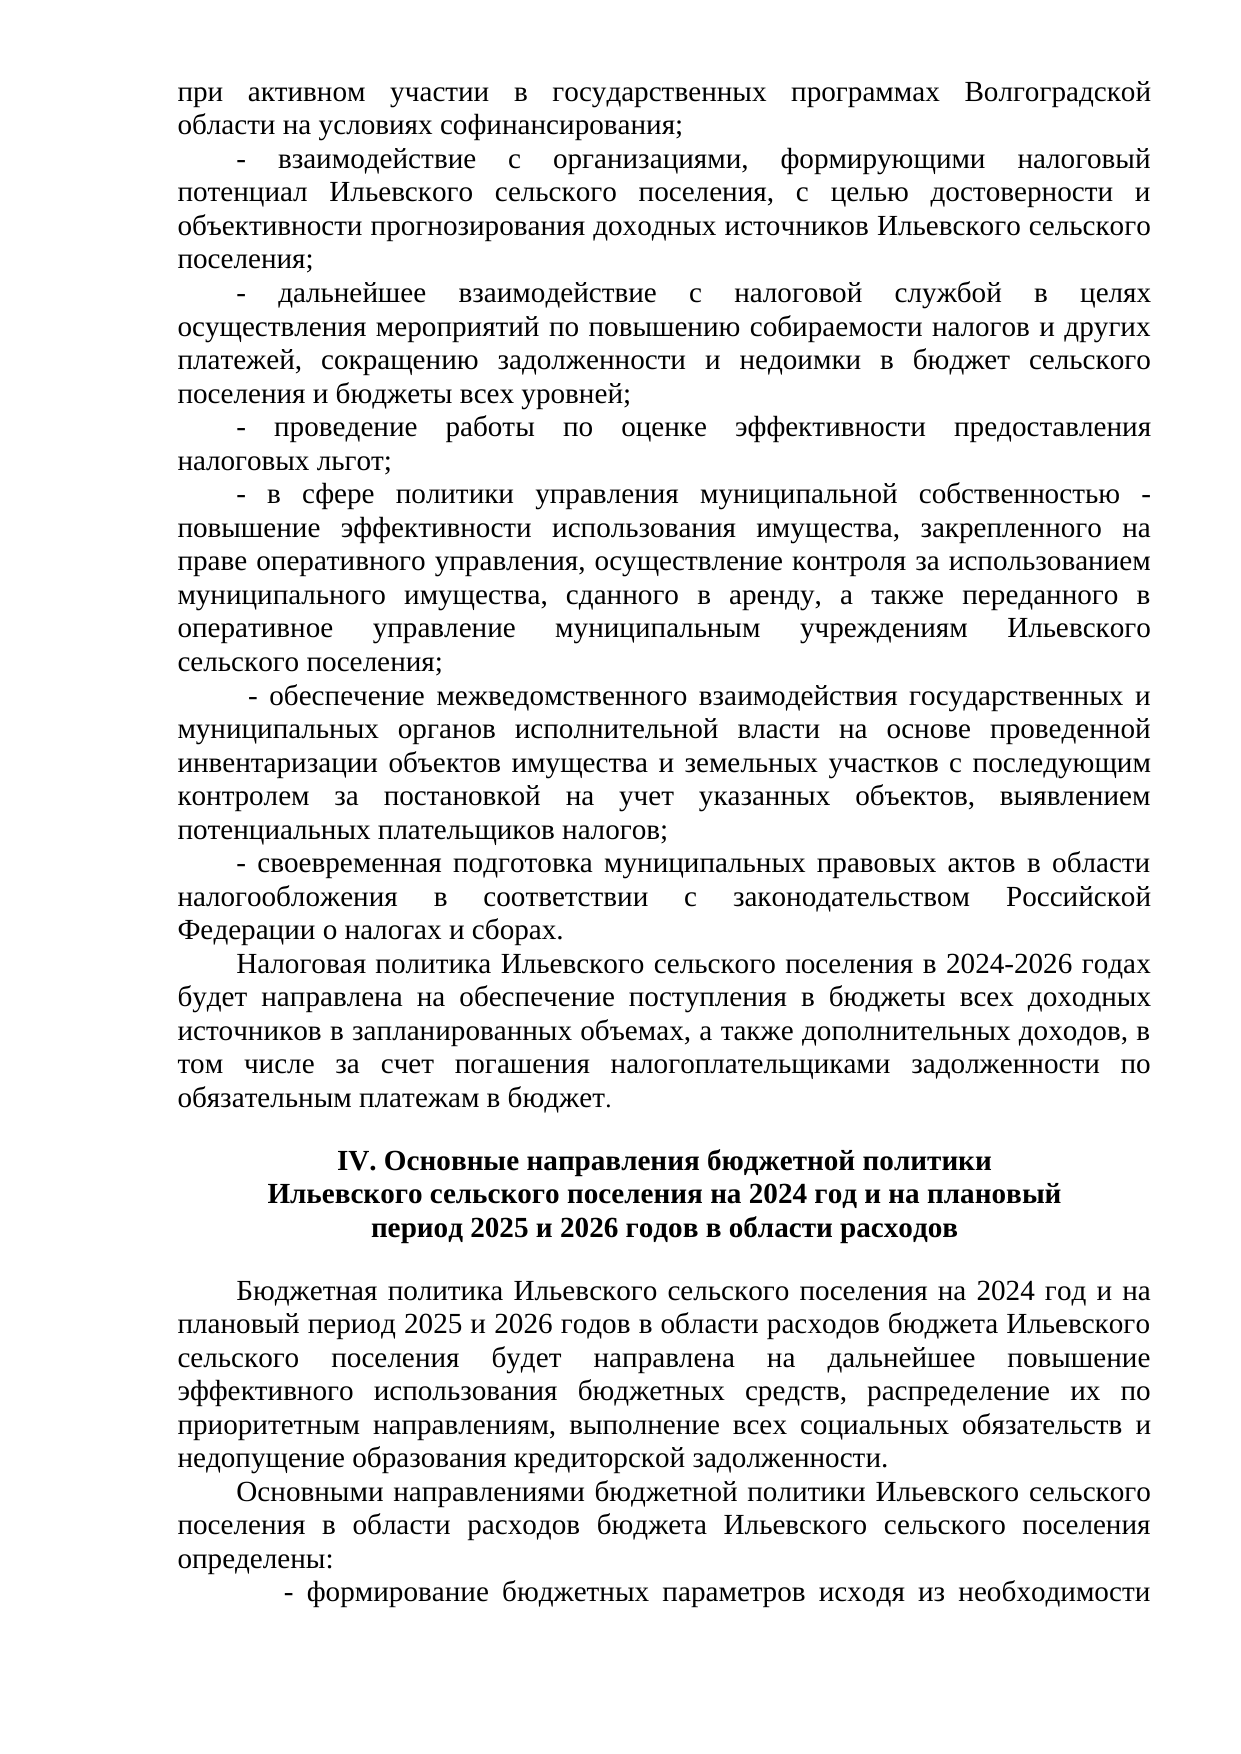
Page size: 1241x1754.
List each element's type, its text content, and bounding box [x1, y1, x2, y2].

text - дальнейшее взаимодействие с налоговой службой в целях осуществления мероприятий по повышению собираемости налогов и других платежей, сокращению задолженности и недоимки в бюджет сельского поселения и бюджеты всех уровней; [177, 275, 1152, 409]
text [177, 1474, 1152, 1608]
text - в сфере политики управления муниципальной собственностью - повышение эффективности использования имущества, закрепленного на праве оперативного управления, осуществление контроля за использованием муниципального имущества, сданного в аренду, а также переданного в оперативное управление муниципальным учреждениям Ильевского сельского поселения; [177, 476, 1152, 678]
text Бюджетная политика Ильевского сельского поселения на 2024 год и на плановый период 2025 и 2026 годов в области расходов бюджета Ильевского сельского поселения будет направлена на дальнейшее повышение эффективного использования бюджетных средств, распределение их по приоритетным направлениям, выполнение всех социальных обязательств и недопущение образования кредиторской задолженности. [177, 1273, 1152, 1474]
text Налоговая политика Ильевского сельского поселения в 2024-2026 годах будет направлена на обеспечение поступления в бюджеты всех доходных источников в запланированных объемах, а также дополнительных доходов, в том числе за счет погашения налогоплательщиками задолженности по обязательным платежам в бюджет. [177, 946, 1152, 1114]
text - обеспечение межведомственного взаимодействия государственных и муниципальных органов исполнительной власти на основе проведенной инвентаризации объектов имущества и земельных участков с последующим контролем за постановкой на учет указанных объектов, выявлением потенциальных плательщиков налогов; [177, 678, 1152, 845]
text - взаимодействие с организациями, формирующими налоговый потенциал Ильевского сельского поселения, с целью достоверности и объективности прогнозирования доходных источников Ильевского сельского поселения; [177, 141, 1152, 275]
text IV. Основные направления бюджетной политики Ильевского сельского поселения на 2024 год и на плановый период 2025 и 2026 годов в области расходов [177, 1143, 1152, 1243]
text - проведение работы по оценке эффективности предоставления налоговых льгот; [177, 409, 1152, 476]
text - своевременная подготовка муниципальных правовых актов в области налогообложения в соответствии с законодательством Российской Федерации о налогах и сборах. [177, 845, 1152, 946]
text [177, 74, 1152, 141]
